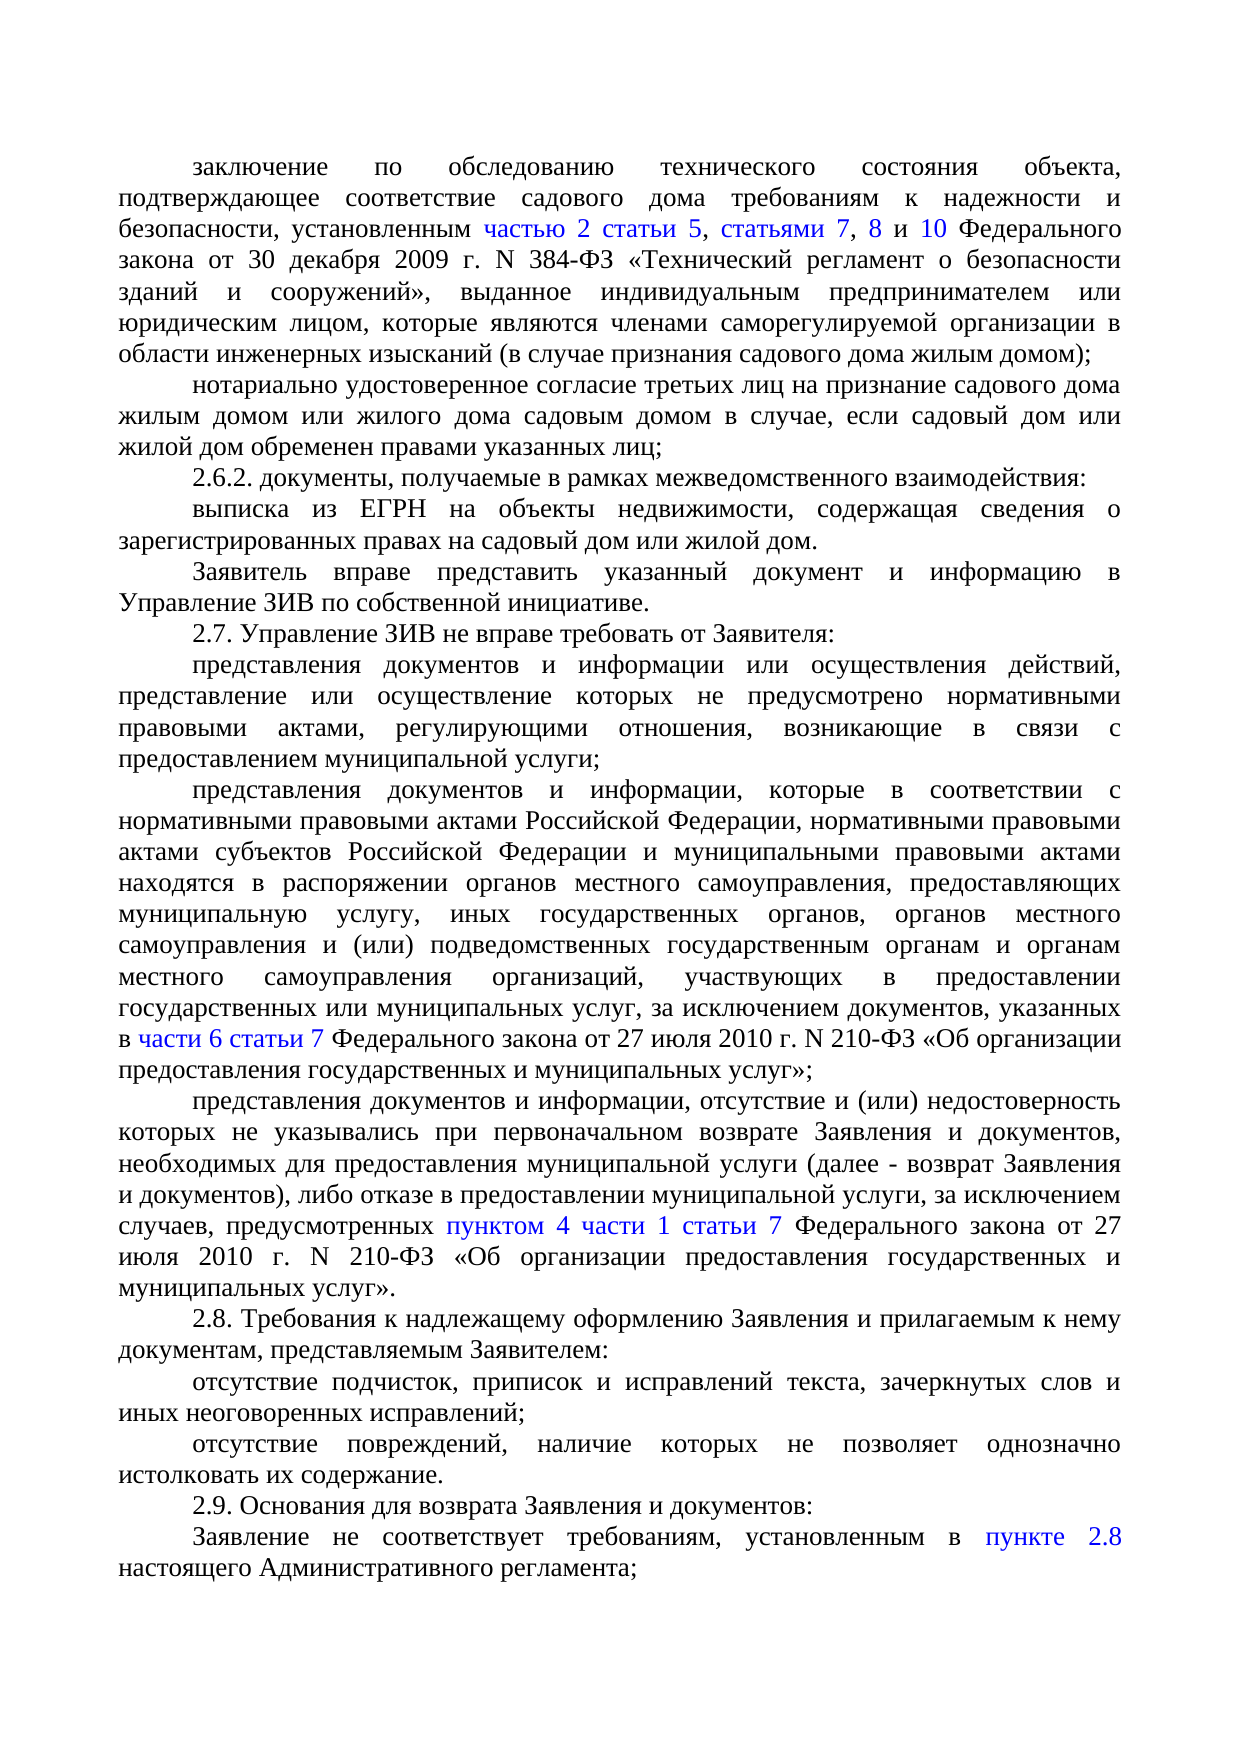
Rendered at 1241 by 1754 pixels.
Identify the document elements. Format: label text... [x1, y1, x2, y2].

text представления документов и информации, которые в соответствии с нормативными правовыми актами Российской Федерации, нормативными правовыми актами субъектов Российской Федерации и муниципальными правовыми актами находятся в распоряжении органов местного самоуправления, предоставляющих муниципальную услугу, иных государственных органов, органов местного самоуправления и (или) подведомственных государственным органам и органам местного самоуправления организаций, участвующих в предоставлении государственных или муниципальных услуг, за исключением документов, указанных в части 6 статьи 7 Федерального закона от 27 июля 2010 г. N 210-ФЗ «Об организации предоставления государственных и муниципальных услуг»; [118, 773, 1122, 1084]
text представления документов и информации, отсутствие и (или) недостоверность которых не указывались при первоначальном возврате Заявления и документов, необходимых для предоставления муниципальной услуги (далее - возврат Заявления и документов), либо отказе в предоставлении муниципальной услуги, за исключением случаев, предусмотренных пунктом 4 части 1 статьи 7 Федерального закона от 27 июля 2010 г. N 210-ФЗ «Об организации предоставления государственных и муниципальных услуг». [118, 1084, 1122, 1302]
text 2.9. Основания для возврата Заявления и документов: [118, 1489, 1122, 1520]
text 2.6.2. документы, получаемые в рамках межведомственного взаимодействия: [118, 461, 1122, 493]
text Заявление не соответствует требованиям, установленным в пункте 2.8 настоящего Административного регламента; [118, 1520, 1122, 1583]
text Заявитель вправе представить указанный документ и информацию в Управление ЗИВ по собственной инициативе. [118, 555, 1122, 617]
text выписка из ЕГРН на объекты недвижимости, содержащая сведения о зарегистрированных правах на садовый дом или жилой дом. [118, 493, 1122, 555]
text заключение по обследованию технического состояния объекта, подтверждающее соответствие садового дома требованиям к надежности и безопасности, установленным частью 2 статьи 5, статьями 7, 8 и 10 Федерального закона от 30 декабря 2009 г. N 384-ФЗ «Технический регламент о безопасности зданий и сооружений», выданное индивидуальным предпринимателем или юридическим лицом, которые являются членами саморегулируемой организации в области инженерных изысканий (в случае признания садового дома жилым домом); [118, 150, 1122, 368]
text отсутствие повреждений, наличие которых не позволяет однозначно истолковать их содержание. [118, 1427, 1122, 1489]
text нотариально удостоверенное согласие третьих лиц на признание садового дома жилым домом или жилого дома садовым домом в случае, если садовый дом или жилой дом обременен правами указанных лиц; [118, 368, 1122, 461]
text 2.7. Управление ЗИВ не вправе требовать от Заявителя: [118, 617, 1122, 648]
text 2.8. Требования к надлежащему оформлению Заявления и прилагаемым к нему документам, представляемым Заявителем: [118, 1302, 1122, 1365]
text отсутствие подчисток, приписок и исправлений текста, зачеркнутых слов и иных неоговоренных исправлений; [118, 1365, 1122, 1427]
text представления документов и информации или осуществления действий, представление или осуществление которых не предусмотрено нормативными правовыми актами, регулирующими отношения, возникающие в связи с предоставлением муниципальной услуги; [118, 648, 1122, 773]
